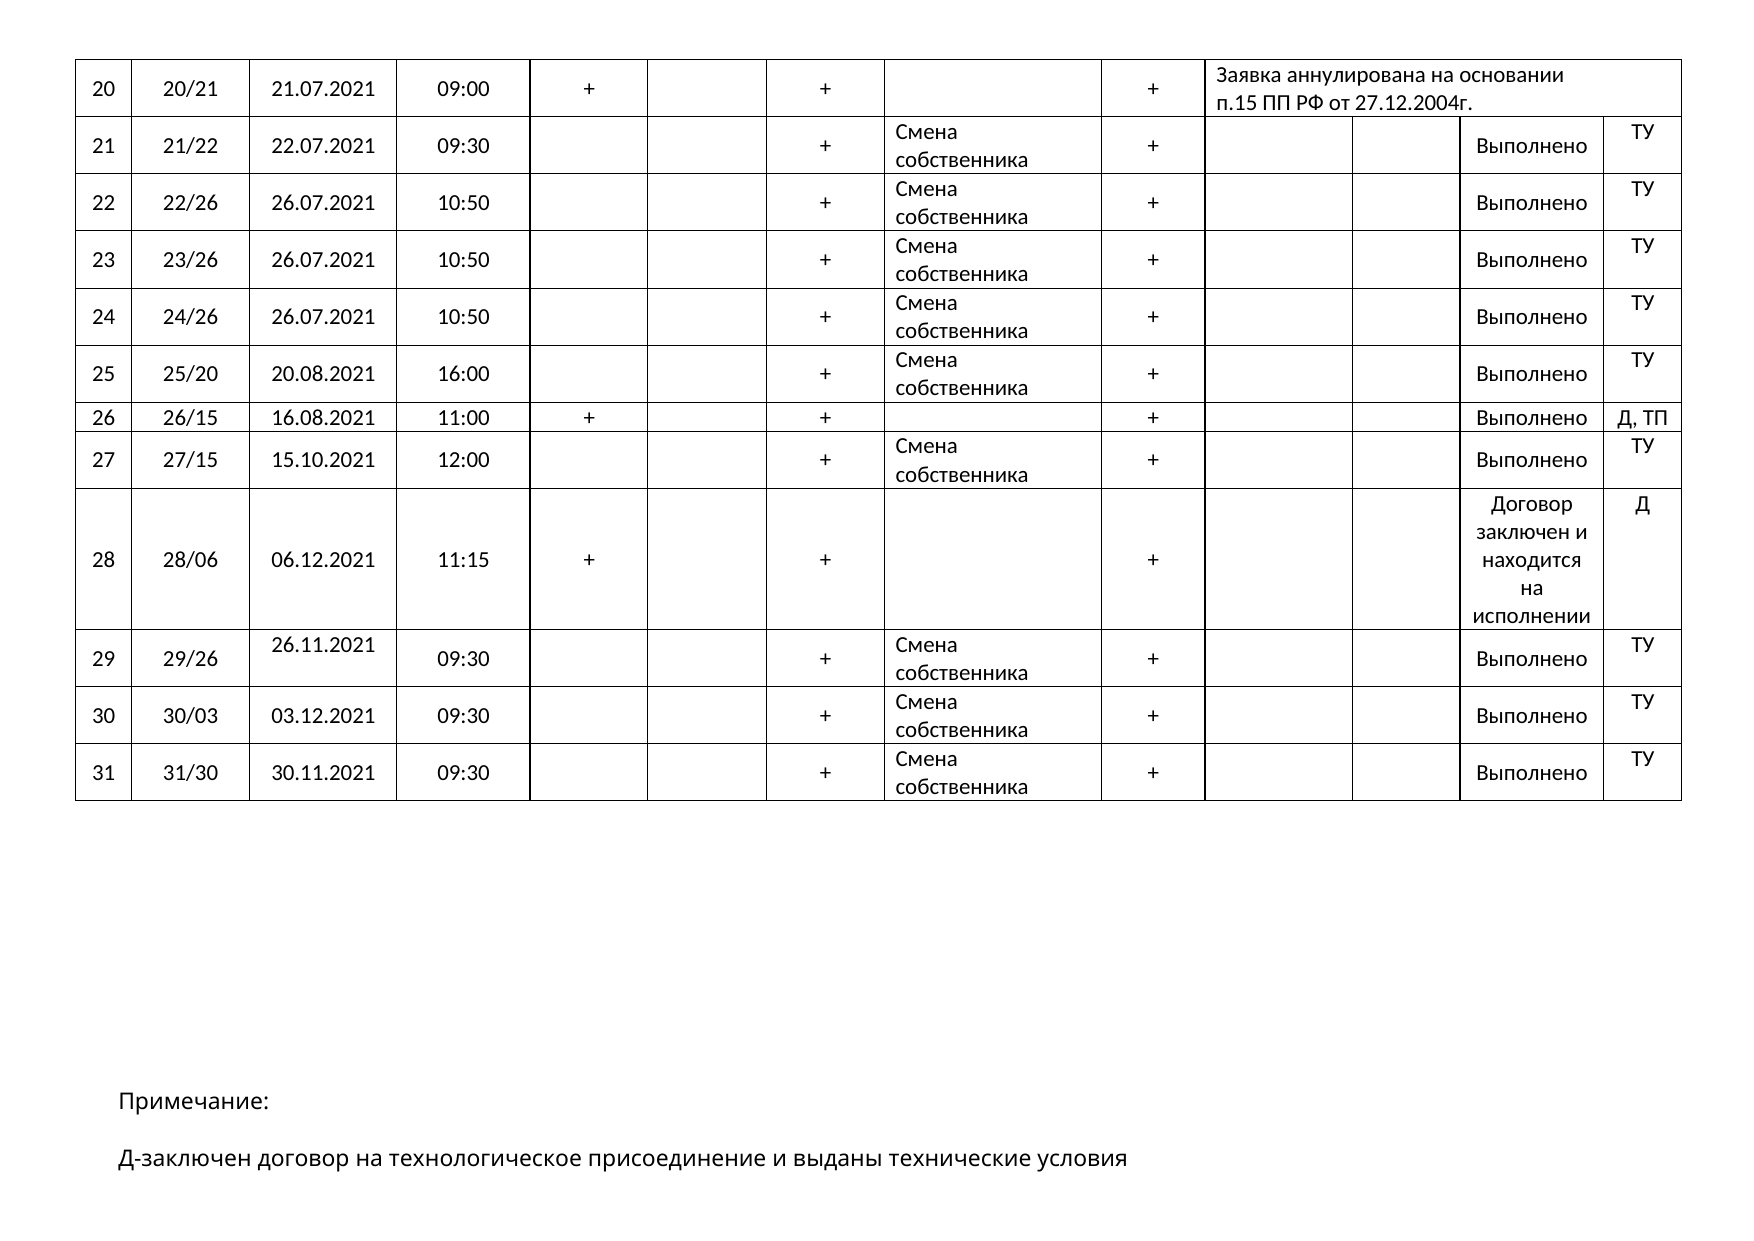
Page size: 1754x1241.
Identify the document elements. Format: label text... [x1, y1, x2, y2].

table_cell [1206, 231, 1352, 287]
table_cell [1206, 174, 1352, 230]
table_cell [885, 403, 1101, 431]
table_cell + [767, 289, 884, 344]
table_cell + [1102, 117, 1204, 173]
table_cell + [1102, 174, 1204, 230]
table_cell [1353, 117, 1459, 173]
table_cell [531, 687, 647, 743]
table_cell + [1102, 289, 1204, 344]
table_cell [531, 174, 647, 230]
text Примечание: [118, 1085, 1639, 1116]
table_cell [648, 744, 766, 800]
table_cell 24/26 [132, 289, 249, 344]
table_cell 21.07.2021 [250, 60, 396, 116]
table_cell 26.07.2021 [250, 289, 396, 344]
table_cell + [1102, 231, 1204, 287]
table_cell 22 [76, 174, 131, 230]
table_cell + [1102, 489, 1204, 629]
table_cell 09:00 [397, 60, 529, 116]
table_cell 11:15 [397, 489, 529, 629]
table_cell [648, 346, 766, 402]
table_cell 10:50 [397, 289, 529, 344]
table_cell [1353, 744, 1459, 800]
table_cell [1353, 174, 1459, 230]
table_cell Выполнено [1461, 687, 1603, 743]
table_cell [648, 489, 766, 629]
table_cell 30.11.2021 [250, 744, 396, 800]
table_cell 10:50 [397, 174, 529, 230]
table_cell Заявка аннулирована на основании п.15 ПП РФ от 27.12.2004г. [1206, 60, 1681, 116]
table_cell Смена собственника [885, 744, 1101, 800]
table_cell 25 [76, 346, 131, 402]
table_cell 20.08.2021 [250, 346, 396, 402]
table_cell Смена собственника [885, 687, 1101, 743]
table_cell + [1102, 346, 1204, 402]
table_cell 27/15 [132, 432, 249, 488]
table_cell Выполнено [1461, 403, 1603, 431]
table_cell + [1102, 687, 1204, 743]
table_cell + [1102, 744, 1204, 800]
table_cell Выполнено [1461, 630, 1603, 686]
table_cell 09:30 [397, 744, 529, 800]
table_cell Выполнено [1461, 174, 1603, 230]
table_cell + [1102, 60, 1204, 116]
table_cell 16:00 [397, 346, 529, 402]
table_cell 11:00 [397, 403, 529, 431]
table_cell ТУ [1604, 174, 1681, 230]
table_cell 21 [76, 117, 131, 173]
table_cell [648, 174, 766, 230]
table_cell [648, 117, 766, 173]
table_cell 23 [76, 231, 131, 287]
table_cell [1353, 403, 1459, 431]
table_cell 26.07.2021 [250, 231, 396, 287]
table_cell Смена собственника [885, 231, 1101, 287]
table_cell Д [1604, 489, 1681, 629]
table_cell Смена собственника [885, 174, 1101, 230]
table_cell [1206, 687, 1352, 743]
table_cell + [1102, 630, 1204, 686]
table_cell + [531, 489, 647, 629]
text Д-заключен договор на технологическое присоединение и выданы технические условия [118, 1142, 1639, 1173]
table_cell 15.10.2021 [250, 432, 396, 488]
table_cell 20 [76, 60, 131, 116]
table_cell [648, 231, 766, 287]
table_cell + [531, 60, 647, 116]
table_cell [648, 60, 766, 116]
table_cell 22.07.2021 [250, 117, 396, 173]
table_cell 29 [76, 630, 131, 686]
table_cell 26.11.2021 [250, 630, 396, 686]
table_cell 27 [76, 432, 131, 488]
table_cell ТУ [1604, 687, 1681, 743]
table_cell Договор заключен и находится на исполнении [1461, 489, 1603, 629]
table_cell 26.07.2021 [250, 174, 396, 230]
table_cell + [767, 174, 884, 230]
table_cell [1353, 432, 1459, 488]
table_cell + [767, 231, 884, 287]
table_cell [648, 687, 766, 743]
table_cell + [767, 630, 884, 686]
table_cell 09:30 [397, 630, 529, 686]
table_cell [1206, 346, 1352, 402]
table_cell ТУ [1604, 744, 1681, 800]
table_cell + [767, 403, 884, 431]
table_cell [885, 60, 1101, 116]
table_cell [648, 403, 766, 431]
table_cell [1206, 403, 1352, 431]
table_cell [1353, 489, 1459, 629]
table_cell [531, 117, 647, 173]
table_cell 24 [76, 289, 131, 344]
table_cell Выполнено [1461, 744, 1603, 800]
table_cell + [1102, 432, 1204, 488]
table_cell Смена собственника [885, 289, 1101, 344]
table_cell [1206, 489, 1352, 629]
table_cell 10:50 [397, 231, 529, 287]
table_cell [1353, 231, 1459, 287]
table_cell + [767, 489, 884, 629]
table_cell Д, ТП [1604, 403, 1681, 431]
table_cell Выполнено [1461, 117, 1603, 173]
table_cell [1353, 630, 1459, 686]
table_cell 28/06 [132, 489, 249, 629]
table_cell [531, 744, 647, 800]
table_cell Выполнено [1461, 289, 1603, 344]
table_cell 06.12.2021 [250, 489, 396, 629]
table_cell + [531, 403, 647, 431]
table_cell [531, 432, 647, 488]
table_cell 23/26 [132, 231, 249, 287]
table_cell Выполнено [1461, 346, 1603, 402]
table_cell [648, 432, 766, 488]
table_cell Выполнено [1461, 231, 1603, 287]
table_cell 22/26 [132, 174, 249, 230]
table_cell 28 [76, 489, 131, 629]
table_cell + [767, 346, 884, 402]
table_cell 31/30 [132, 744, 249, 800]
table_cell + [1102, 403, 1204, 431]
table_cell 29/26 [132, 630, 249, 686]
table_cell [885, 489, 1101, 629]
table_cell Смена собственника [885, 346, 1101, 402]
table_cell Смена собственника [885, 117, 1101, 173]
table_cell 31 [76, 744, 131, 800]
table_cell [531, 231, 647, 287]
table_cell ТУ [1604, 117, 1681, 173]
table_cell ТУ [1604, 289, 1681, 344]
table_cell Выполнено [1461, 432, 1603, 488]
table_cell [531, 630, 647, 686]
table_cell ТУ [1604, 630, 1681, 686]
table_cell ТУ [1604, 432, 1681, 488]
table_cell + [767, 117, 884, 173]
table_cell 09:30 [397, 117, 529, 173]
table_cell + [767, 60, 884, 116]
table_cell 16.08.2021 [250, 403, 396, 431]
table_cell Смена собственника [885, 630, 1101, 686]
table_cell 09:30 [397, 687, 529, 743]
table_cell [1353, 289, 1459, 344]
table_cell 30/03 [132, 687, 249, 743]
table_cell + [767, 432, 884, 488]
table_cell 21/22 [132, 117, 249, 173]
table_cell [1353, 687, 1459, 743]
table_cell [1206, 744, 1352, 800]
table_cell [1206, 117, 1352, 173]
table_cell [531, 346, 647, 402]
table_cell [531, 289, 647, 344]
table_cell ТУ [1604, 231, 1681, 287]
table_cell 30 [76, 687, 131, 743]
table_cell ТУ [1604, 346, 1681, 402]
table_cell [1206, 432, 1352, 488]
table_cell + [767, 744, 884, 800]
table_cell 25/20 [132, 346, 249, 402]
table_cell 20/21 [132, 60, 249, 116]
table_cell [1353, 346, 1459, 402]
table_cell [648, 289, 766, 344]
table_cell 26 [76, 403, 131, 431]
table_cell 26/15 [132, 403, 249, 431]
table_cell 12:00 [397, 432, 529, 488]
table_cell 03.12.2021 [250, 687, 396, 743]
table_cell + [767, 687, 884, 743]
table_cell [648, 630, 766, 686]
table_cell [1206, 630, 1352, 686]
table_cell Смена собственника [885, 432, 1101, 488]
table_cell [1206, 289, 1352, 344]
